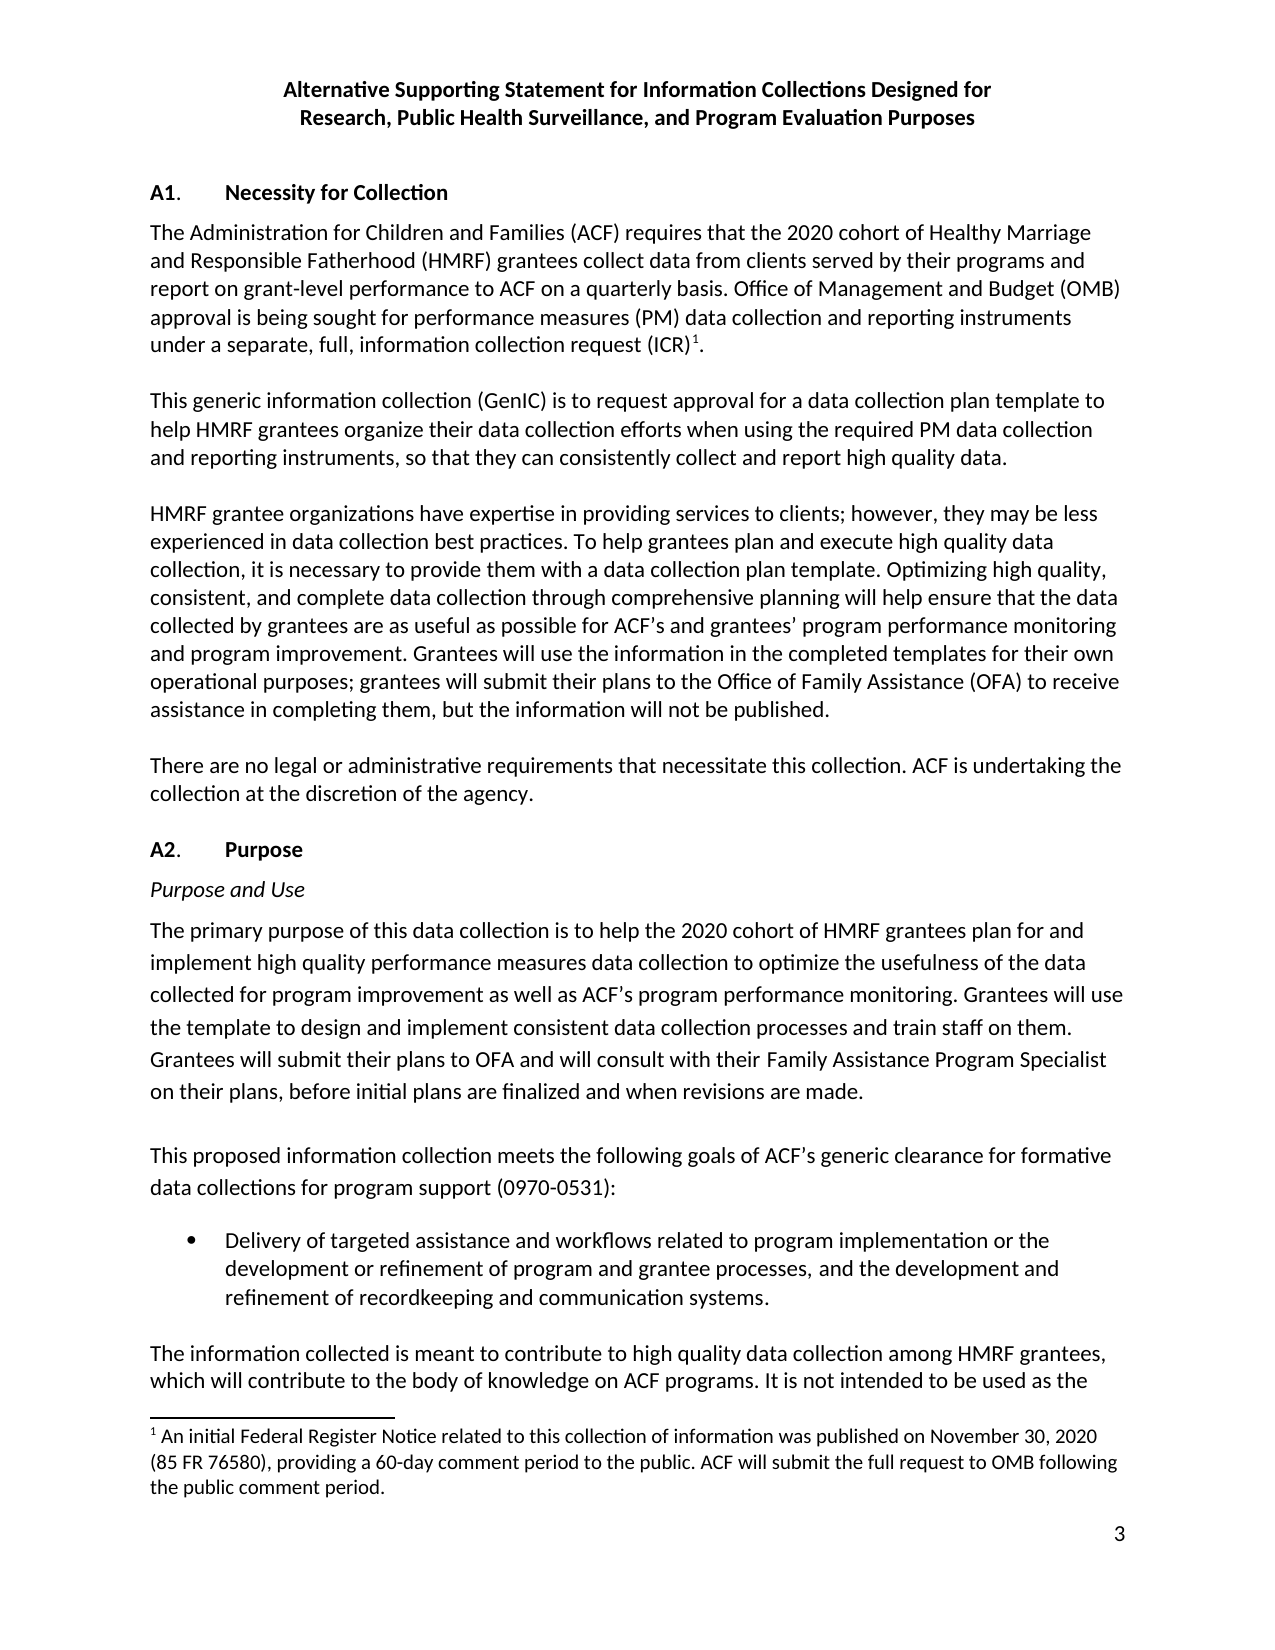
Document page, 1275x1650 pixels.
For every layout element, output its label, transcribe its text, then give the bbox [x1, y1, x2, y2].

text A2. Purpose [150, 835, 1125, 863]
text HMRF grantee organizations have expertise in providing services to clients; however, they may be less experienced in data collection best practices. To help grantees plan and execute high quality data collection, it is necessary to provide them with a data collection plan template. Optimizing high quality, consistent, and complete data collection through comprehensive planning will help ensure that the data collected by grantees are as useful as possible for ACF’s and grantees’ program performance monitoring and program improvement. Grantees will use the information in the completed templates for their own operational purposes; grantees will submit their plans to the Office of Family Assistance (OFA) to receive assistance in completing them, but the information will not be published. [150, 499, 1125, 723]
text The Administration for Children and Families (ACF) requires that the 2020 cohort of Healthy Marriage and Responsible Fatherhood (HMRF) grantees collect data from clients served by their programs and report on grant-level performance to ACF on a quarterly basis. Office of Management and Budget (OMB) approval is being sought for performance measures (PM) data collection and reporting instruments under a separate, full, information collection request (ICR). [150, 218, 1125, 359]
text This generic information collection (GenIC) is to request approval for a data collection plan template to help HMRF grantees organize their data collection efforts when using the required PM data collection and reporting instruments, so that they can consistently collect and report high quality data. [150, 387, 1125, 471]
text There are no legal or administrative requirements that necessitate this collection. ACF is undertaking the collection at the discretion of the agency. [150, 751, 1125, 807]
text This proposed information collection meets the following goals of ACF’s generic clearance for formative data collections for program support (0970-0531): [150, 1141, 1125, 1202]
text A1. Necessity for Collection [150, 178, 1125, 206]
text The primary purpose of this data collection is to help the 2020 cohort of HMRF grantees plan for and implement high quality performance measures data collection to optimize the usefulness of the data collected for program improvement as well as ACF’s program performance monitoring. Grantees will use the template to design and implement consistent data collection processes and train staff on them. Grantees will submit their plans to OFA and will consult with their Family Assistance Program Specialist on their plans, before initial plans are finalized and when revisions are made. [150, 916, 1125, 1105]
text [150, 1339, 1125, 1395]
text Purpose and Use [150, 876, 1125, 903]
list Delivery of targeted assistance and workflows related to program implementation or the development or refinement of program and grantee processes, and the development and refinement of recordkeeping and communication systems. [187, 1227, 1125, 1311]
